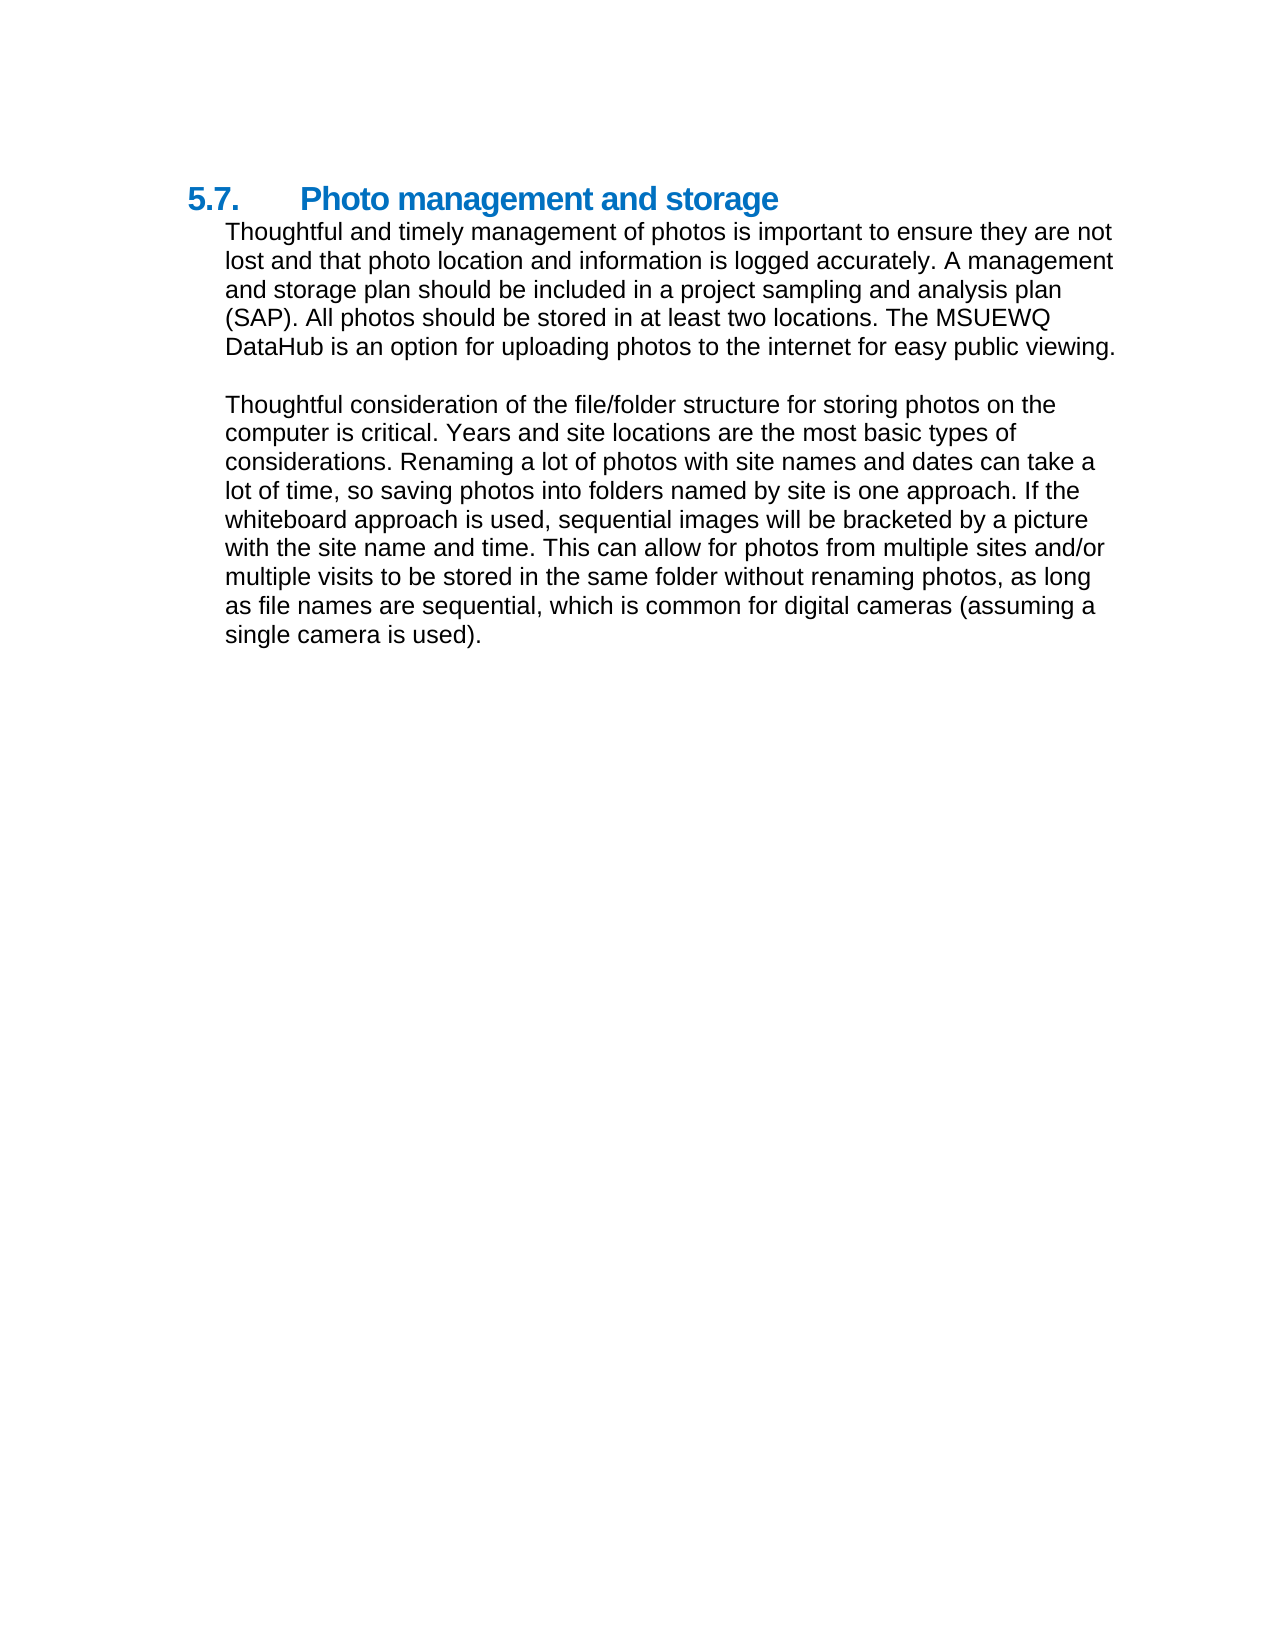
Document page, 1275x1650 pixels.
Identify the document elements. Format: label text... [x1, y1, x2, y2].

subtitle Photo management and storage [187, 179, 1125, 217]
text Thoughtful consideration of the file/folder structure for storing photos on the computer is critical. Years and site locations are the most basic types of considerations. Renaming a lot of photos with site names and dates can take a lot of time, so saving photos into folders named by site is one approach. If the whiteboard approach is used, sequential images will be bracketed by a picture with the site name and time. This can allow for photos from multiple sites and/or multiple visits to be stored in the same folder without renaming photos, as long as file names are sequential, which is common for digital cameras (assuming a single camera is used). [225, 390, 1125, 648]
text Thoughtful and timely management of photos is important to ensure they are not lost and that photo location and information is logged accurately. A management and storage plan should be included in a project sampling and analysis plan (SAP). All photos should be stored in at least two locations. The MSUEWQ DataHub is an option for uploading photos to the internet for easy public viewing. [225, 217, 1125, 361]
